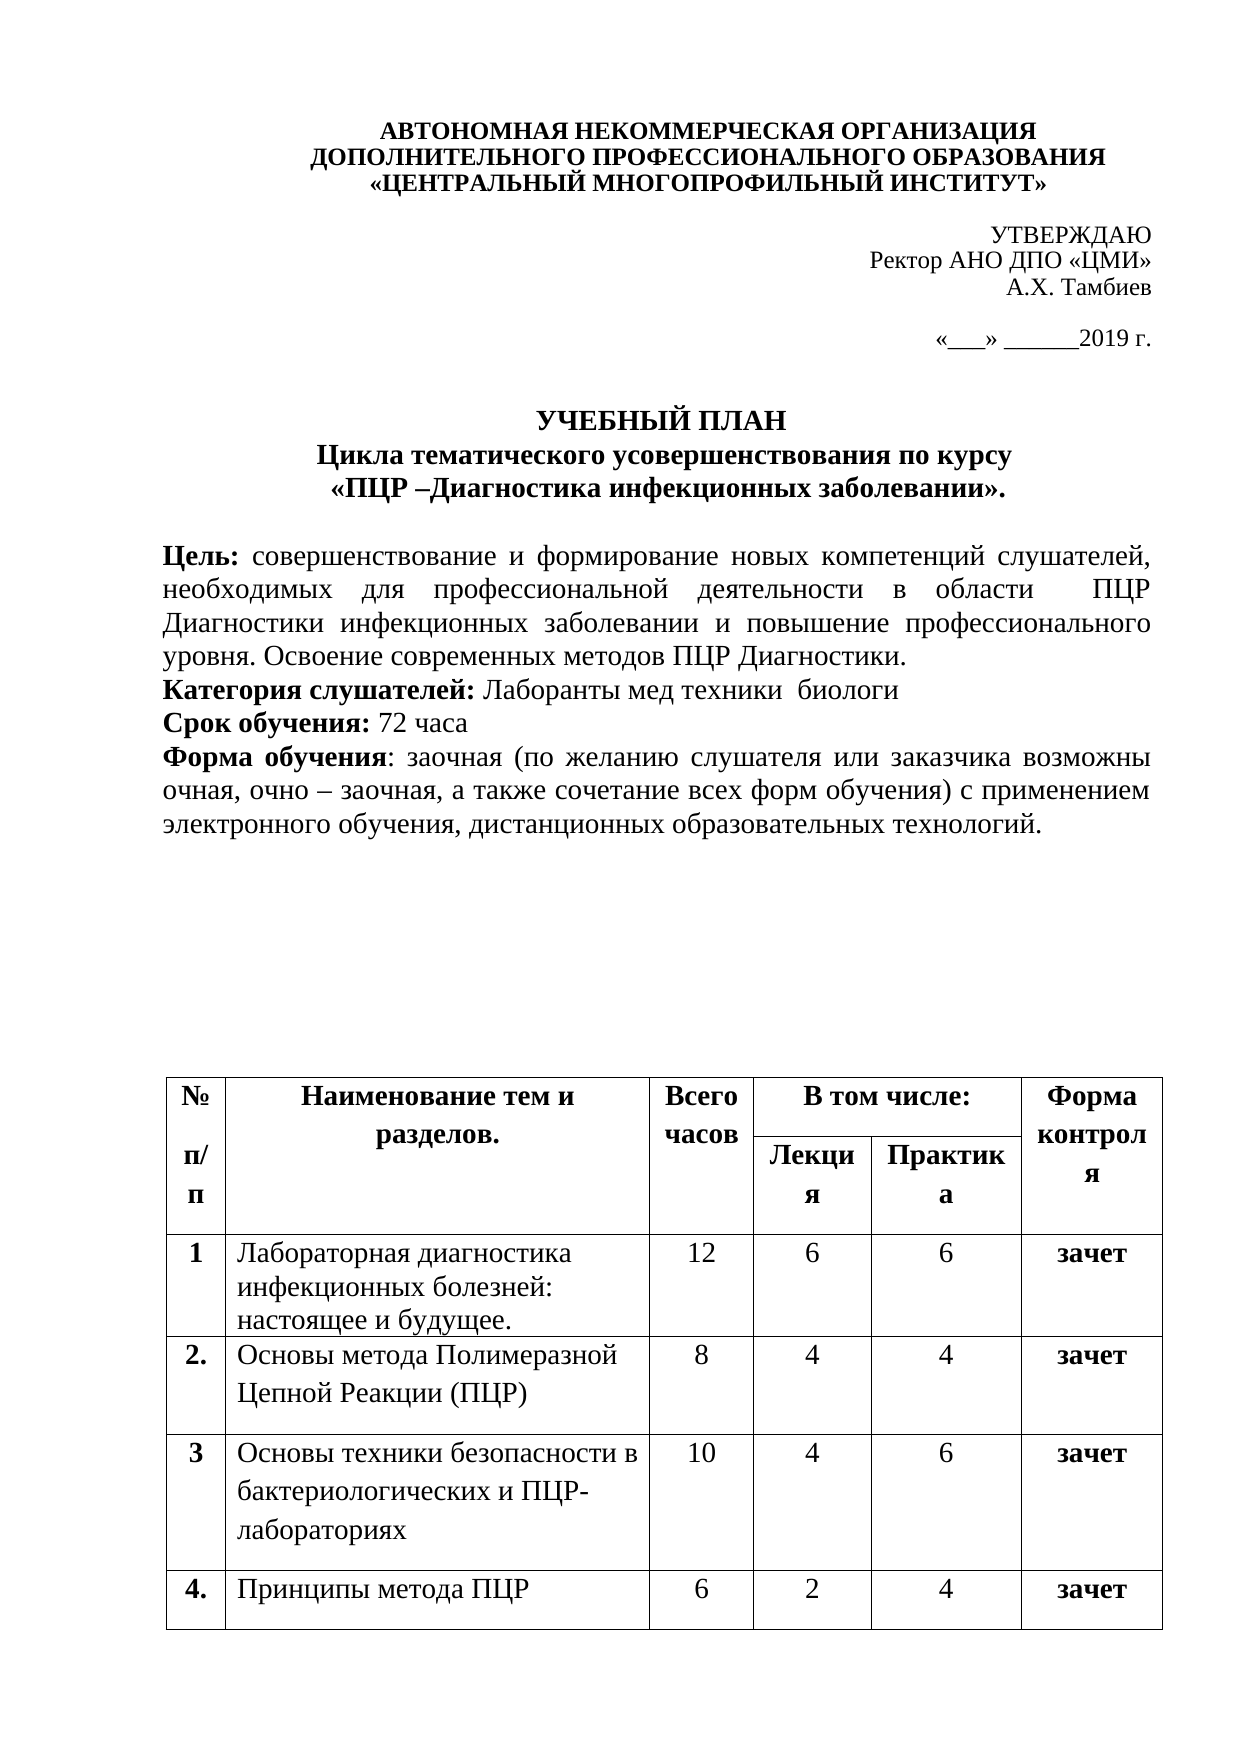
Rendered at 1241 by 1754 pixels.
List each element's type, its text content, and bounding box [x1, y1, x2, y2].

table_cell Лабораторная диагностика инфекционных болезней: настоящее и будущее. [226, 1235, 649, 1336]
table_cell 4 [872, 1337, 1021, 1434]
table_cell 6 [872, 1435, 1021, 1570]
table_header Наименование тем и разделов. [226, 1078, 649, 1234]
table_cell 6 [650, 1571, 753, 1629]
table_cell зачет [1022, 1571, 1162, 1629]
text «___» ______2019 г. [265, 328, 1152, 352]
text УЧЕБНЫЙ ПЛАН [177, 403, 1152, 437]
table_header Форма контроля [1022, 1078, 1162, 1234]
text ДОПОЛНИТЕЛЬНОГО ПРОФЕССИОНАЛЬНОГО ОБРАЗОВАНИЯ [265, 146, 1152, 170]
table_cell 4. [167, 1571, 225, 1629]
text Ректор АНО ДПО «ЦМИ» [265, 250, 1152, 274]
text Цикла тематического усовершенствования по курсу [177, 437, 1152, 471]
text АВТОНОМНАЯ НЕКОММЕРЧЕСКАЯ ОРГАНИЗАЦИЯ [265, 120, 1152, 144]
table_cell Основы техники безопасности в бактериологических и ПЦР- лабораториях [226, 1435, 649, 1570]
table_cell зачет [1022, 1235, 1162, 1336]
table_cell Практика [872, 1137, 1021, 1234]
table_header № п/п [167, 1078, 225, 1234]
table_header Всего часов [650, 1078, 753, 1234]
text Срок обучения: 72 часа [162, 705, 1152, 739]
table_cell 2 [754, 1571, 871, 1629]
table_cell 3 [167, 1435, 225, 1570]
table_cell 2. [167, 1337, 225, 1434]
text УТВЕРЖДАЮ [265, 224, 1152, 248]
table_cell Принципы метода ПЦР [226, 1571, 649, 1629]
text «ЦЕНТРАЛЬНЫЙ МНОГОПРОФИЛЬНЫЙ ИНСТИТУТ» [265, 172, 1152, 196]
text «ПЦР –Диагностика инфекционных заболевании». [177, 471, 1152, 504]
table_header В том числе: [754, 1078, 1021, 1136]
table_cell 6 [872, 1235, 1021, 1336]
table_cell 4 [872, 1571, 1021, 1629]
table_cell зачет [1022, 1435, 1162, 1570]
text А.Х. Тамбиев [265, 276, 1152, 300]
table_cell 12 [650, 1235, 753, 1336]
table_cell Лекция [754, 1137, 871, 1234]
text Цель: совершенствование и формирование новых компетенций слушателей, необходимых для профессиональной деятельности в области ПЦР Диагностики инфекционных заболевании и повышение профессионального уровня. Освоение современных методов ПЦР Диагностики. [162, 538, 1152, 672]
table_cell 8 [650, 1337, 753, 1434]
text Категория слушателей: Лаборанты мед техники биологи [162, 672, 1152, 705]
table_cell зачет [1022, 1337, 1162, 1434]
table_cell 4 [754, 1337, 871, 1434]
table_cell 6 [754, 1235, 871, 1336]
table_cell 4 [754, 1435, 871, 1570]
table_cell 1 [167, 1235, 225, 1336]
text Форма обучения: заочная (по желанию слушателя или заказчика возможны очная, очно – заочная, а также сочетание всех форм обучения) с применением электронного обучения, дистанционных образовательных технологий. [162, 739, 1152, 839]
table_cell 10 [650, 1435, 753, 1570]
table_cell Основы метода Полимеразной Цепной Реакции (ПЦР) [226, 1337, 649, 1434]
